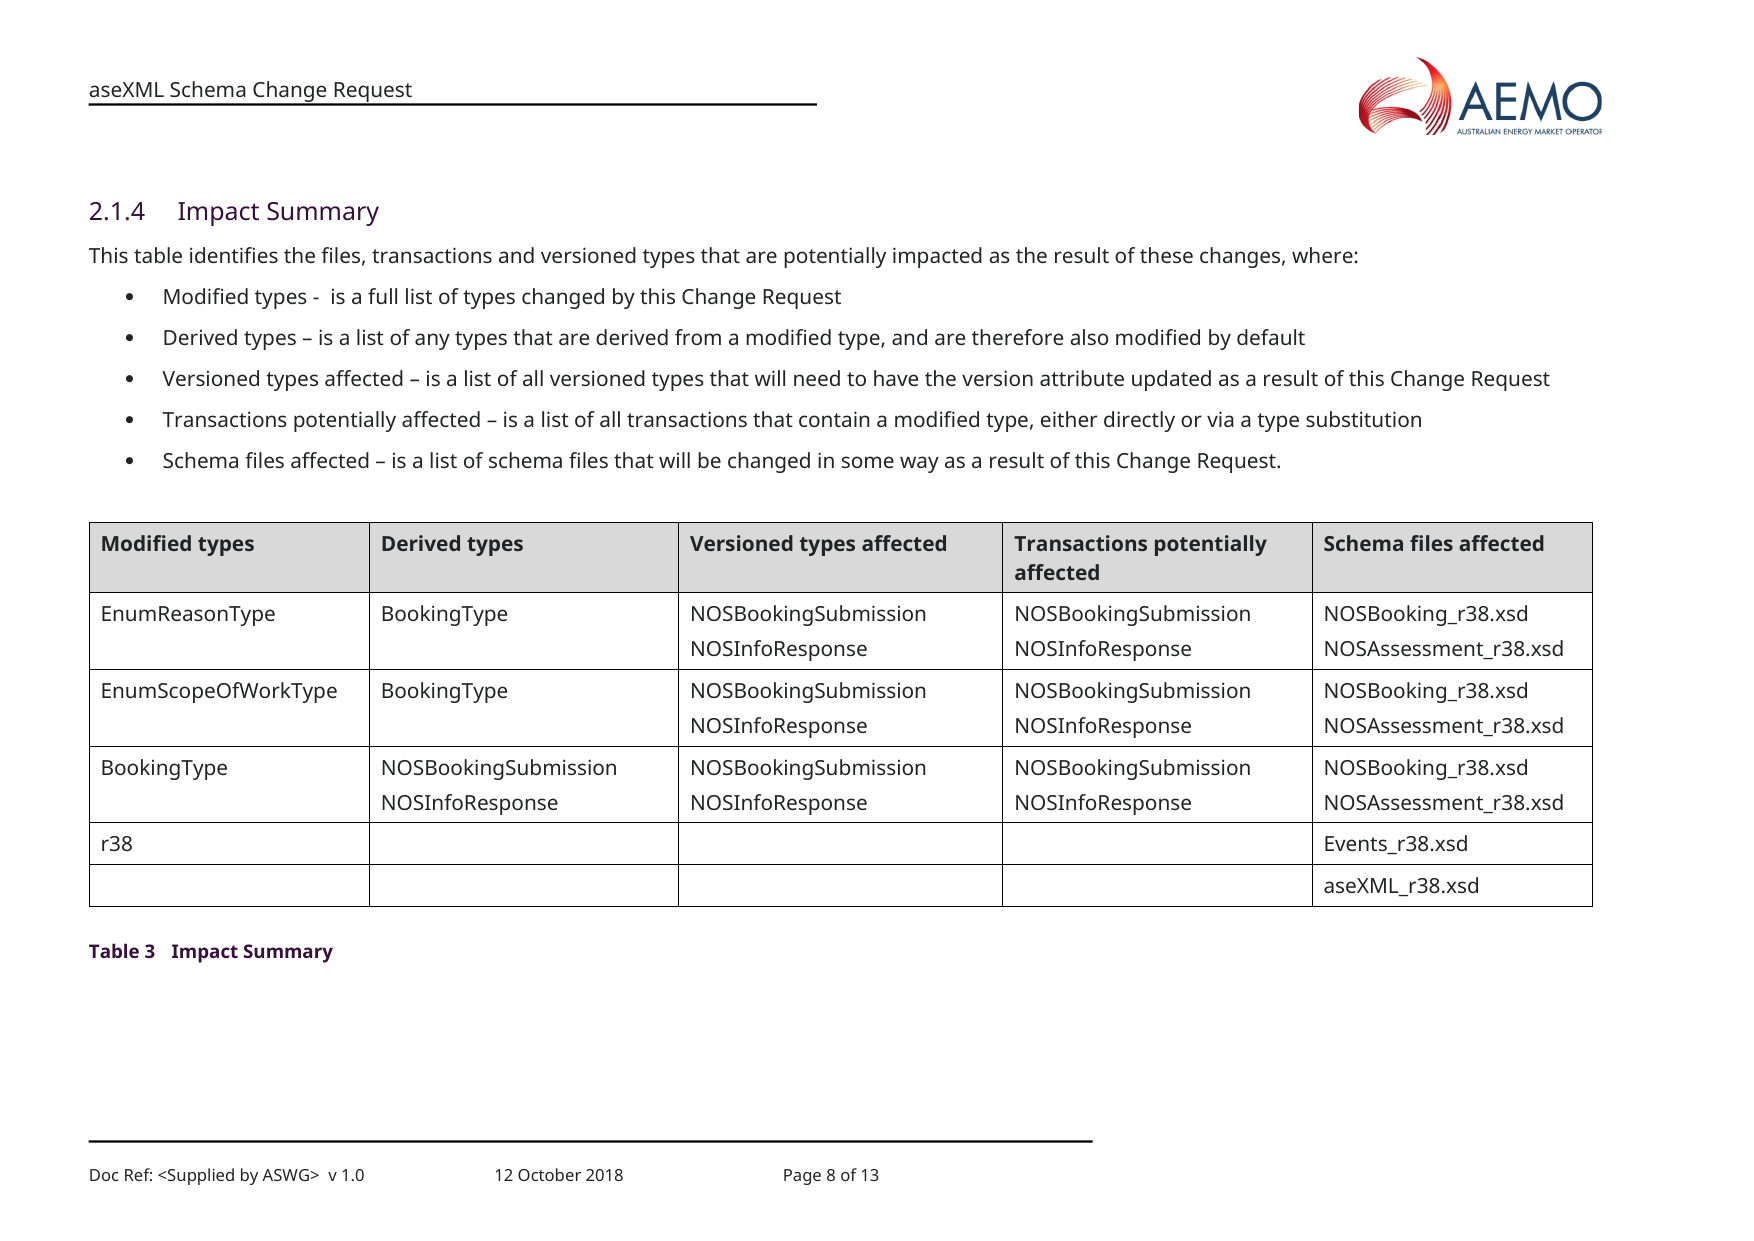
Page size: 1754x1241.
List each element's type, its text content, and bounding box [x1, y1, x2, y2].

table_header Versioned types affected [679, 523, 1002, 592]
table_cell NOSBookingSubmission NOSInfoResponse [1003, 747, 1312, 822]
table_header Schema files affected [1313, 523, 1592, 592]
table_cell NOSBooking_r38.xsd NOSAssessment_r38.xsd [1313, 670, 1592, 746]
table_cell NOSBookingSubmission NOSInfoResponse [679, 747, 1002, 822]
table_cell NOSBookingSubmission NOSInfoResponse [679, 670, 1002, 746]
table_cell [370, 823, 678, 864]
table_cell [370, 865, 678, 906]
table_cell [1003, 865, 1312, 906]
text Impact Summary [89, 938, 1591, 964]
table_cell BookingType [370, 670, 678, 746]
text This table identifies the files, transactions and versioned types that are potentially impacted as the result of these changes, where: [89, 242, 1591, 270]
table_header Transactions potentially affected [1003, 523, 1312, 592]
table_cell BookingType [370, 593, 678, 669]
table_cell NOSBookingSubmission NOSInfoResponse [1003, 670, 1312, 746]
table_header Modified types [90, 523, 369, 592]
table_cell Events_r38.xsd [1313, 823, 1592, 864]
list Schema files affected – is a list of schema files that will be changed in some way as a result of this Change Request. [126, 446, 1591, 475]
table_cell NOSBookingSubmission NOSInfoResponse [679, 593, 1002, 669]
table_cell [679, 823, 1002, 864]
table_cell NOSBookingSubmission NOSInfoResponse [1003, 593, 1312, 669]
table_cell r38 [90, 823, 369, 864]
subtitle Impact Summary [89, 194, 1591, 228]
list Versioned types affected – is a list of all versioned types that will need to have the version attribute updated as a result of this Change Request [126, 364, 1591, 393]
table_cell [1003, 823, 1312, 864]
list Modified types - is a full list of types changed by this Change Request [126, 282, 1591, 311]
table_cell NOSBooking_r38.xsd NOSAssessment_r38.xsd [1313, 593, 1592, 669]
table_cell aseXML_r38.xsd [1313, 865, 1592, 906]
table_cell BookingType [90, 747, 369, 822]
list Transactions potentially affected – is a list of all transactions that contain a modified type, either directly or via a type substitution [126, 405, 1591, 434]
table_cell EnumScopeOfWorkType [90, 670, 369, 746]
table_cell EnumReasonType [90, 593, 369, 669]
table_header Derived types [370, 523, 678, 592]
table_cell NOSBooking_r38.xsd NOSAssessment_r38.xsd [1313, 747, 1592, 822]
table_cell NOSBookingSubmission NOSInfoResponse [370, 747, 678, 822]
table_cell [679, 865, 1002, 906]
picture [1357, 56, 1602, 134]
list Derived types – is a list of any types that are derived from a modified type, and are therefore also modified by default [126, 323, 1591, 352]
table_cell [90, 865, 369, 906]
